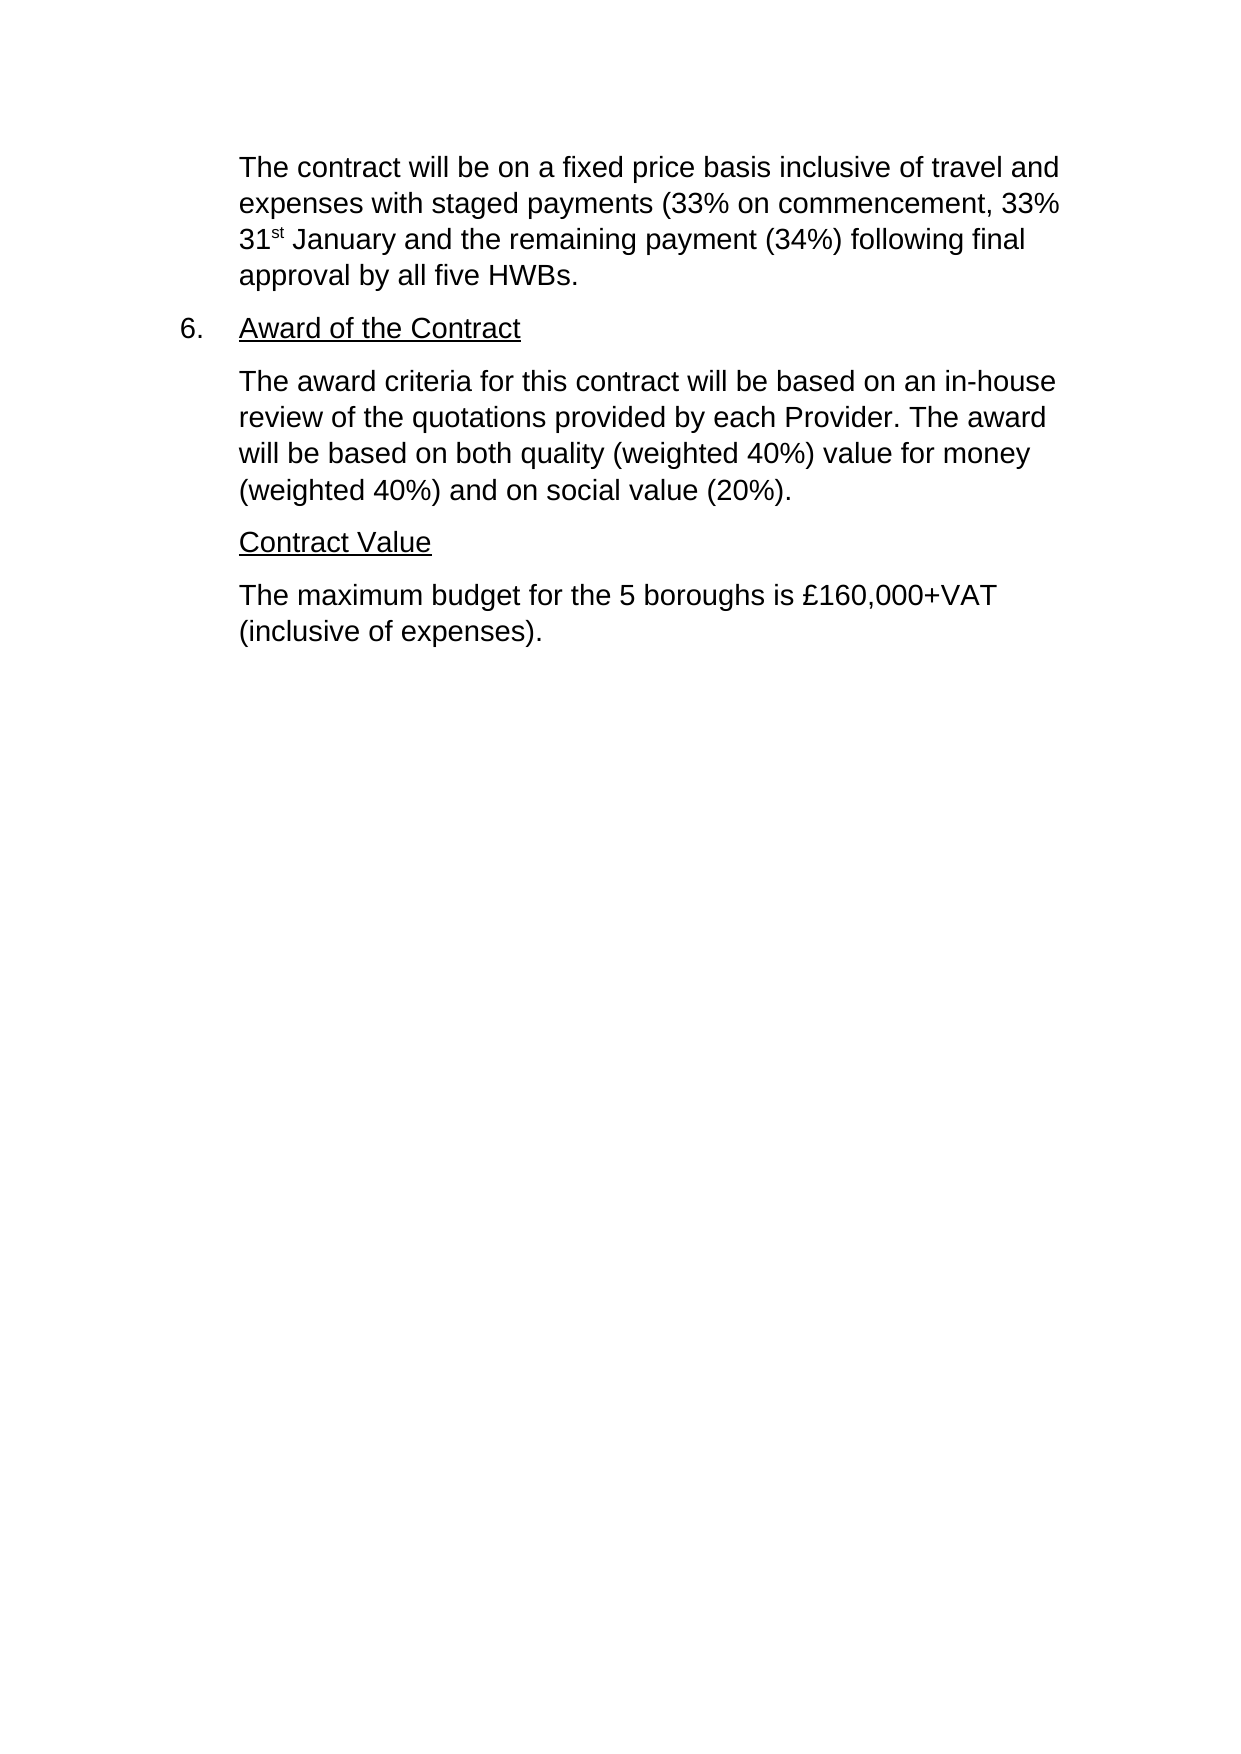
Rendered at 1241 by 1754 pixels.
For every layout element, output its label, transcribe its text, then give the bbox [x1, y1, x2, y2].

text The award criteria for this contract will be based on an in-house review of the quotations provided by each Provider. The award will be based on both quality (weighted 40%) value for money (weighted 40%) and on social value (20%). [239, 364, 1090, 506]
text Contract Value [239, 525, 1090, 559]
list Award of the Contract [179, 311, 1090, 345]
text The contract will be on a fixed price basis inclusive of travel and expenses with staged payments (33% on commencement, 33% 31st January and the remaining payment (34%) following final approval by all five HWBs. [239, 150, 1090, 292]
text The maximum budget for the 5 boroughs is £160,000+VAT (inclusive of expenses). [239, 578, 1090, 648]
